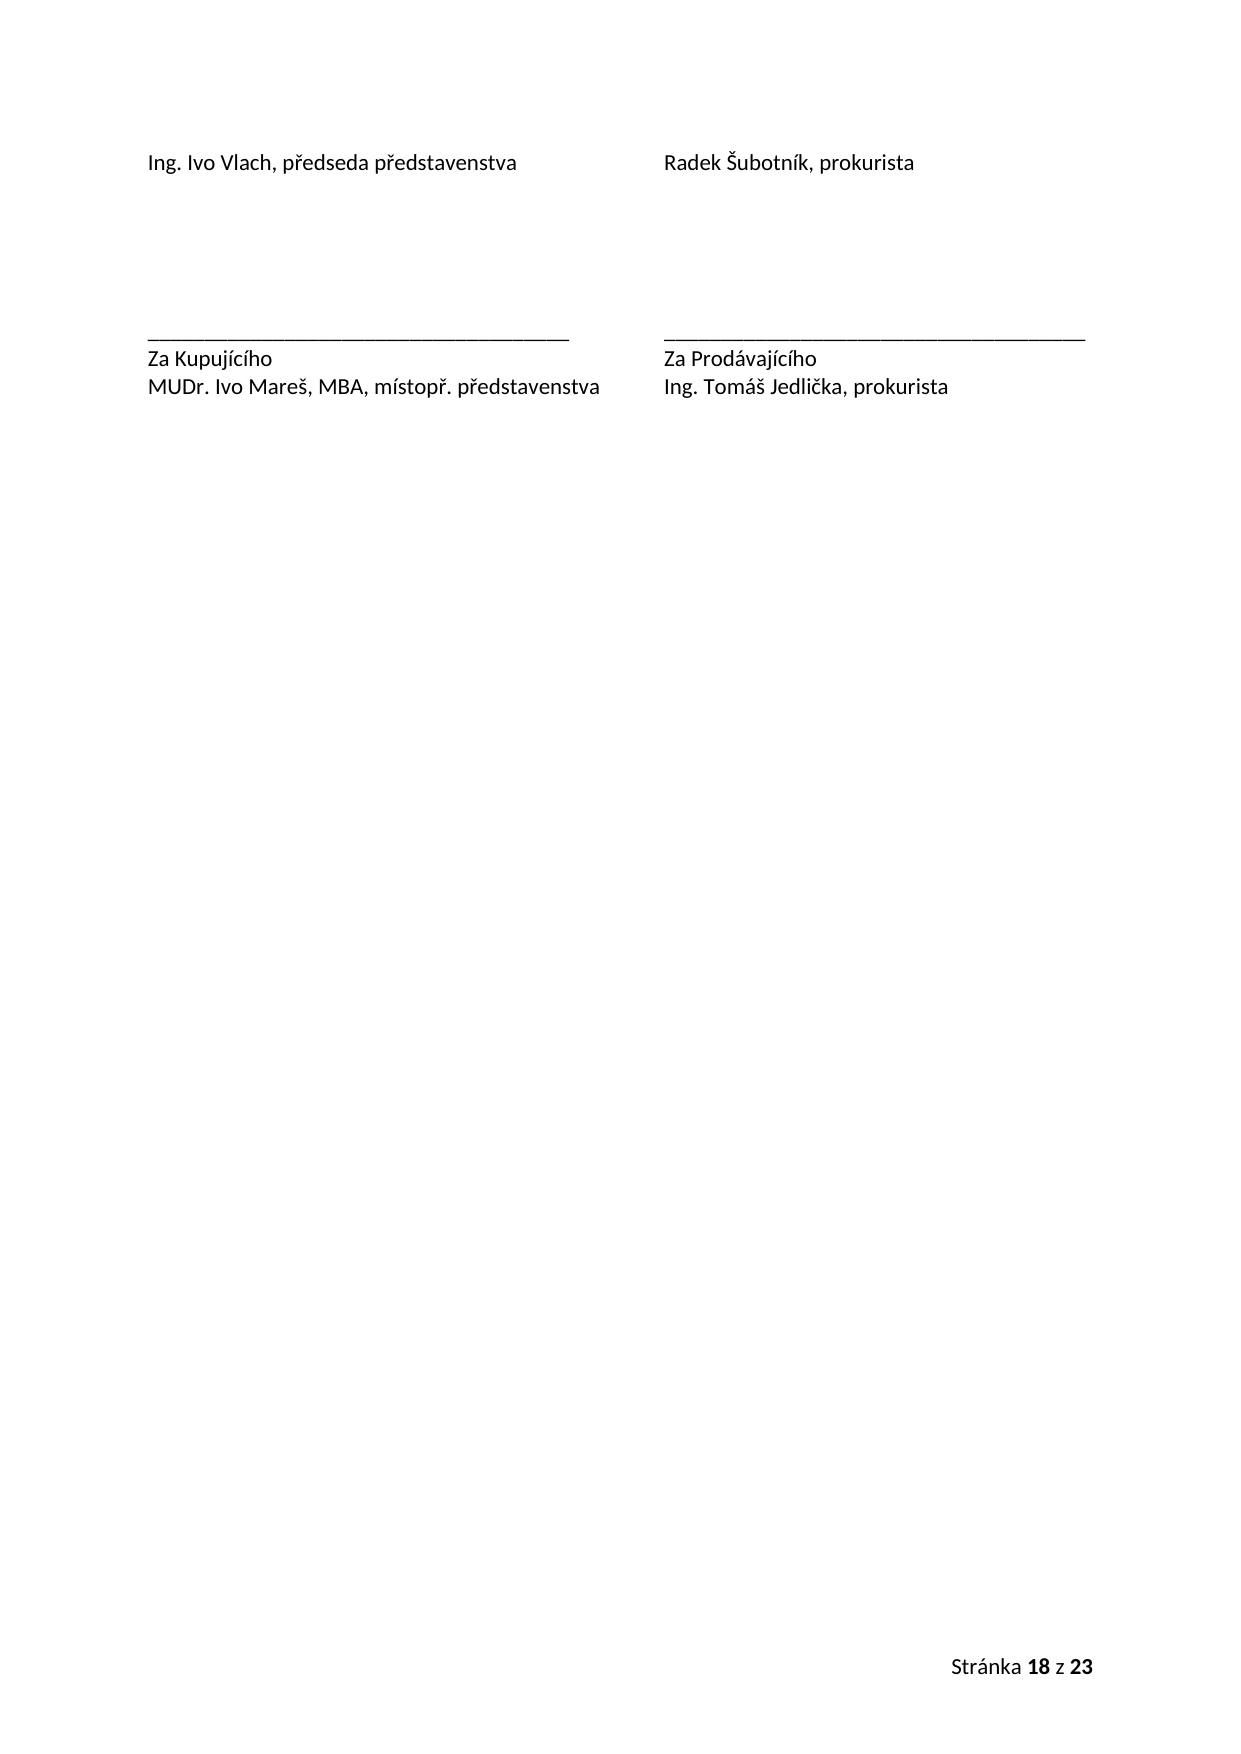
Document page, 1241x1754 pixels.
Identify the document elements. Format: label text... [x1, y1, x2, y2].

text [148, 316, 1092, 344]
text Za Kupujícího Za Prodávajícího [148, 344, 1092, 372]
text Ing. Ivo Vlach, předseda představenstva Radek Šubotník, prokurista [148, 148, 1092, 176]
text MUDr. Ivo Mareš, MBA, místopř. představenstva Ing. Tomáš Jedlička, prokurista [148, 372, 1092, 400]
